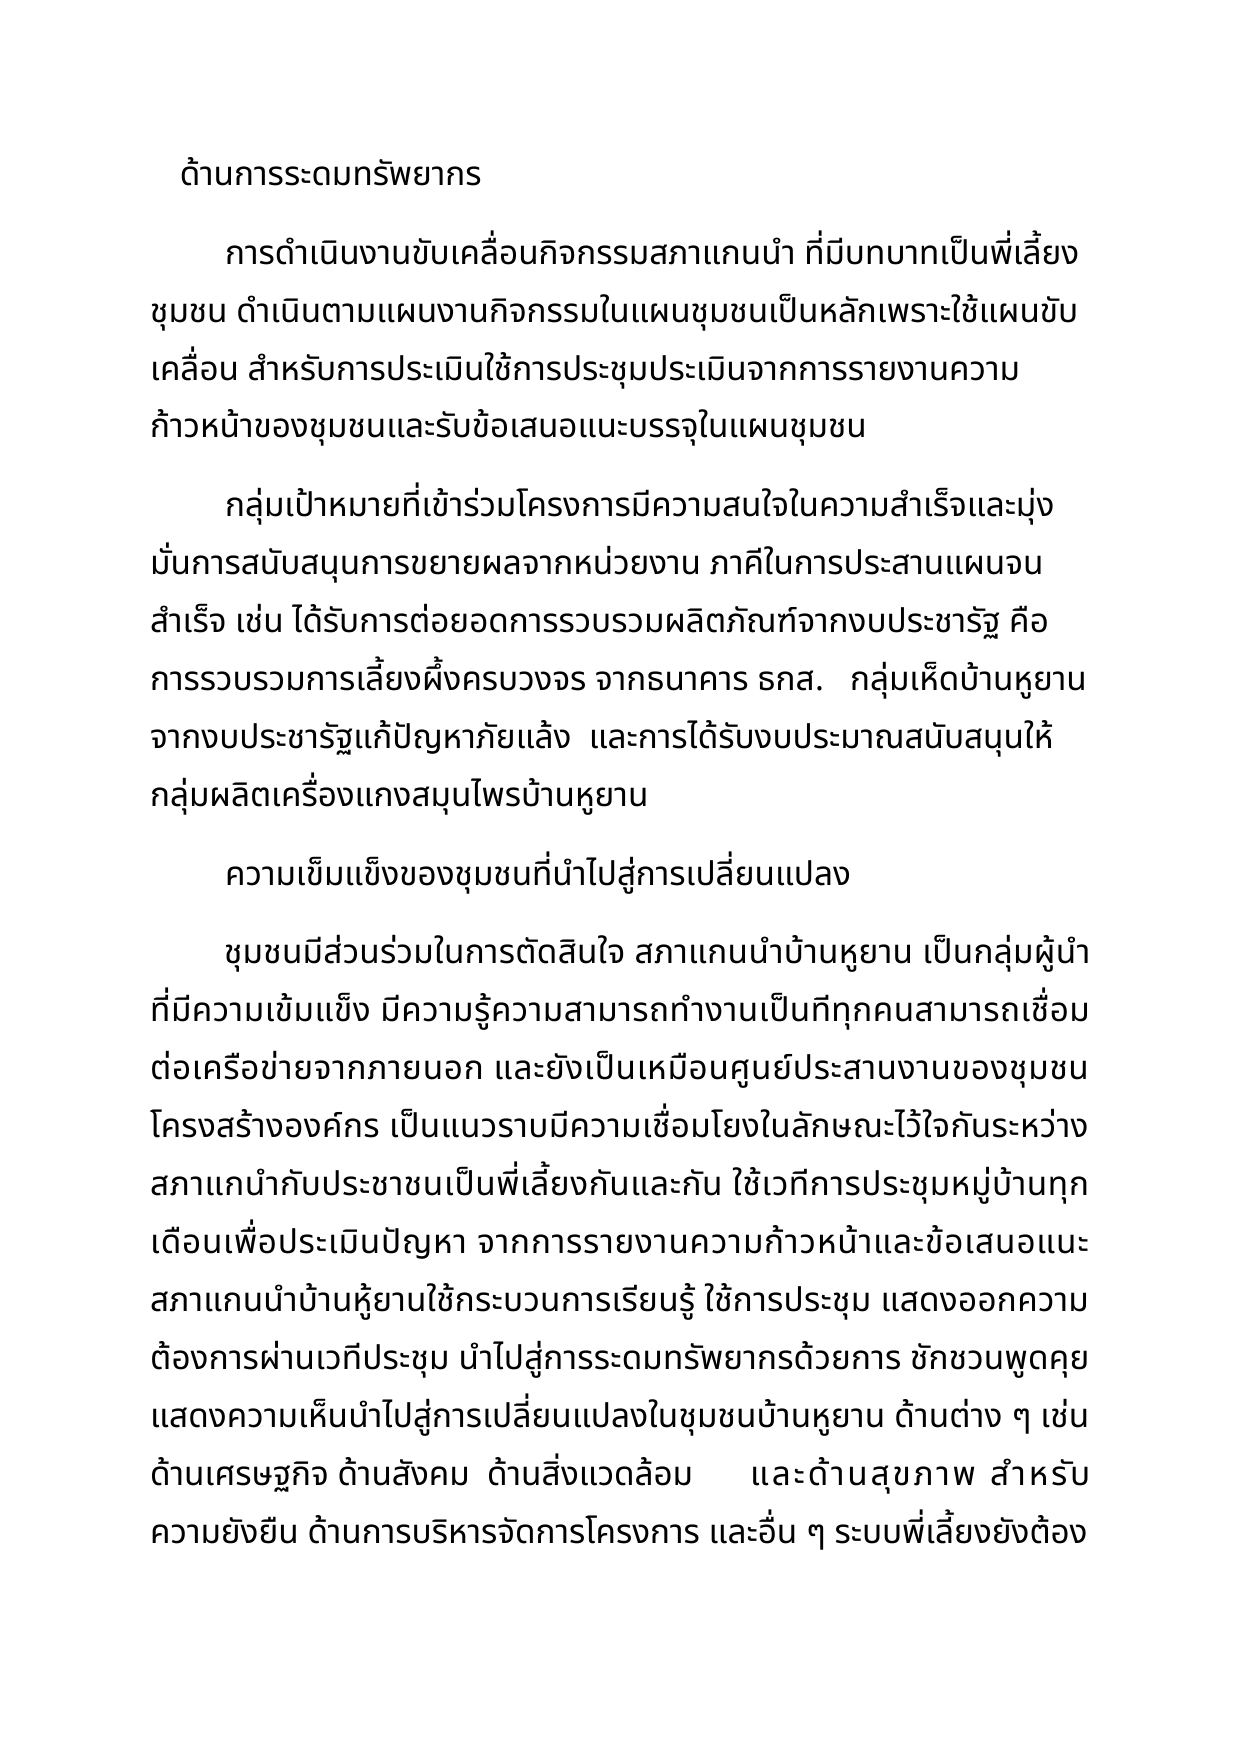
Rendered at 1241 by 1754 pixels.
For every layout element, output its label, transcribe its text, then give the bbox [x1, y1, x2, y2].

text กลุ่มเป้าหมายที่เข้าร่วมโครงการมีความสนใจในความสำเร็จและมุ่งมั่นการสนับสนุนการขยายผลจากหน่วยงาน ภาคีในการประสานแผนจนสำเร็จ เช่น ได้รับการต่อยอดการรวบรวมผลิตภัณฑ์จากงบประชารัฐ คือ การรวบรวมการเลี้ยงผึ้งครบวงจร จากธนาคาร ธกส. กลุ่มเห็ดบ้านหูยานจากงบประชารัฐแก้ปัญหาภัยแล้ง และการได้รับงบประมาณสนับสนุนให้กลุ่มผลิตเครื่องแกงสมุนไพรบ้านหูยาน [150, 481, 1090, 821]
text ความเข็มแข็งของชุมชนที่นำไปสู่การเปลี่ยนแปลง [150, 850, 1090, 900]
text การดำเนินงานขับเคลื่อนกิจกรรมสภาแกนนำ ที่มีบทบาทเป็นพี่เลี้ยงชุมชน ดำเนินตามแผนงานกิจกรรมในแผนชุมชนเป็นหลักเพราะใช้แผนขับเคลื่อน สำหรับการประเมินใช้การประชุมประเมินจากการรายงานความก้าวหน้าของชุมชนและรับข้อเสนอแนะบรรจุในแผนชุมชน [150, 229, 1090, 453]
text ด้านการระดมทรัพยากร [150, 150, 1090, 200]
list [150, 928, 1090, 1558]
